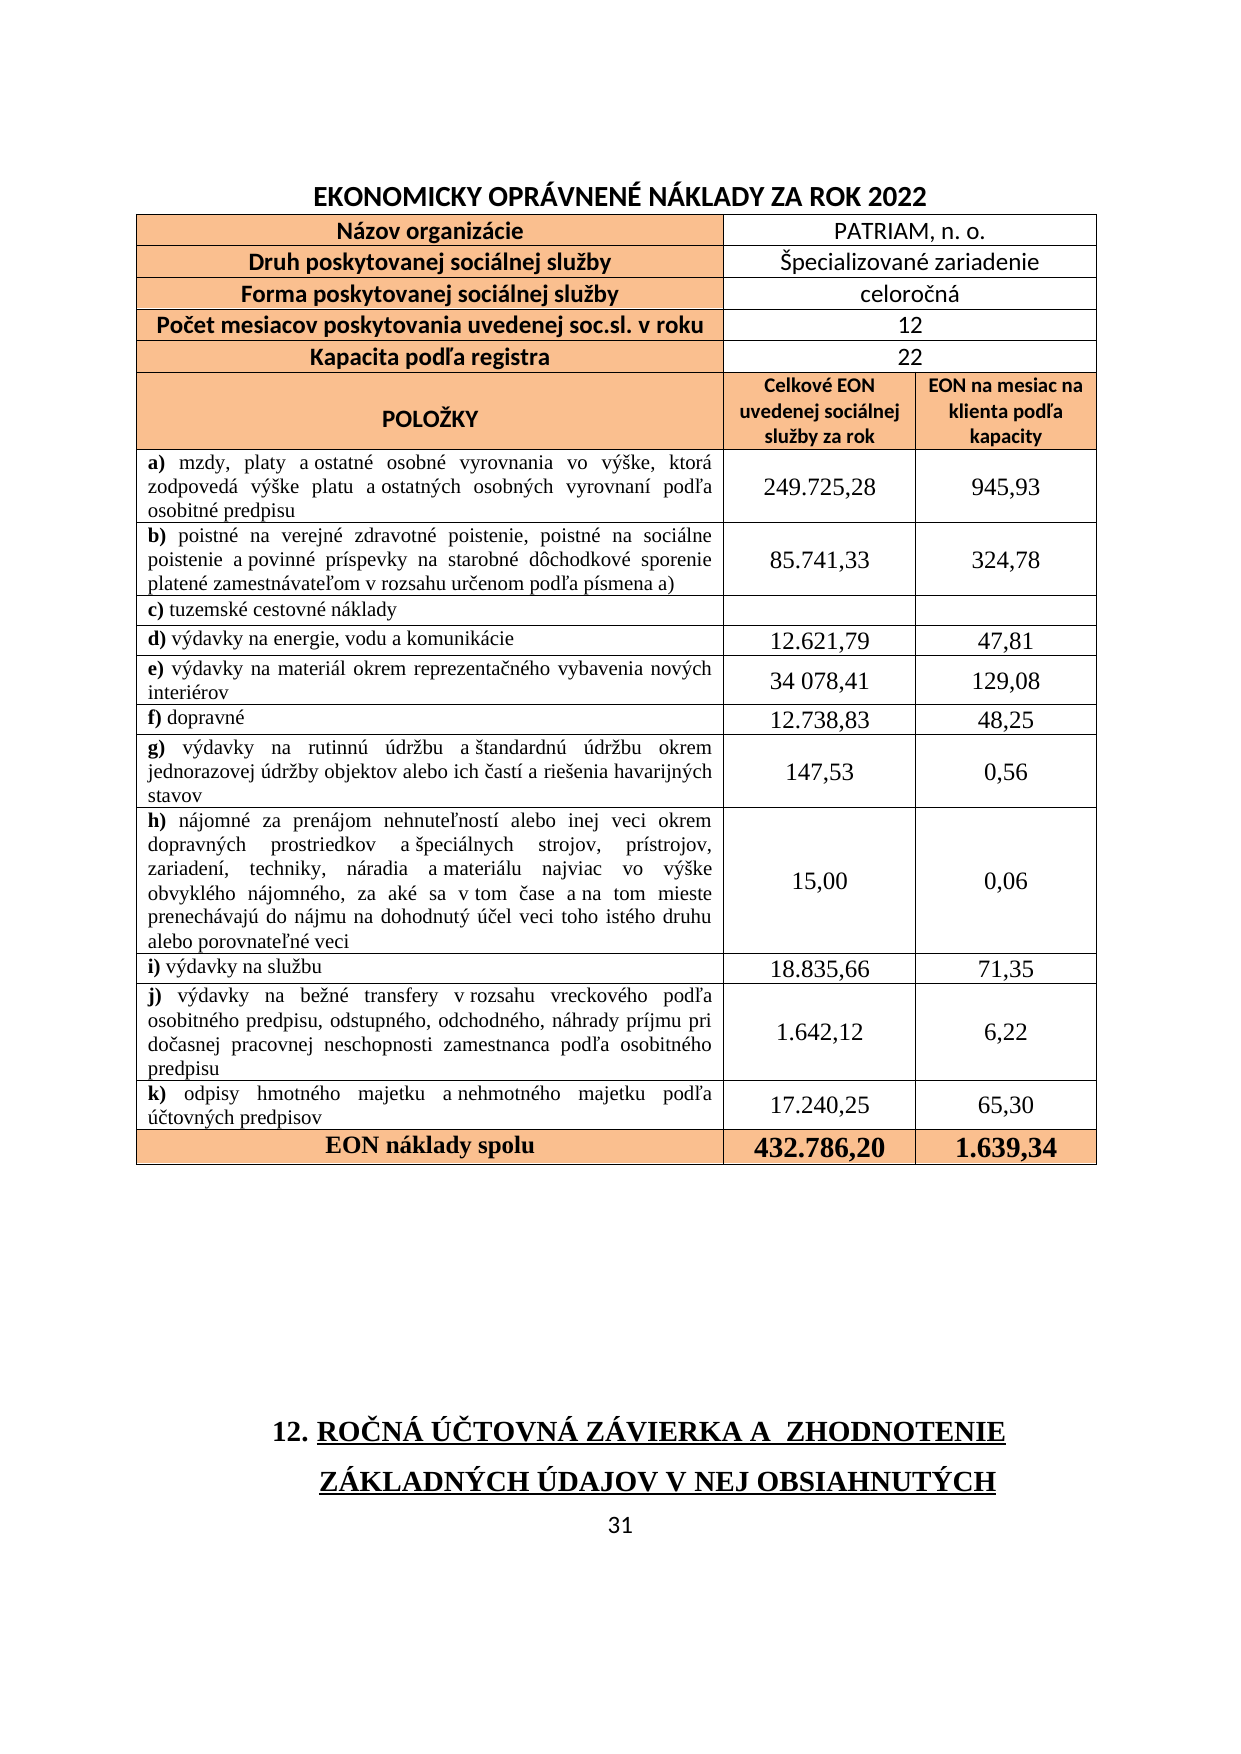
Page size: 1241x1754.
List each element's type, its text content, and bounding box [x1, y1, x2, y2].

table_cell h) nájomné za prenájom nehnuteľností alebo inej veci okrem dopravných prostriedkov a špeciálnych strojov, prístrojov, zariadení, techniky, náradia a materiálu najviac vo výške obvyklého nájomného, za aké sa v tom čase a na tom mieste prenechávajú do nájmu na dohodnutý účel veci toho istého druhu alebo porovnateľné veci [137, 808, 723, 953]
table_cell 18.835,66 [724, 954, 915, 982]
text EKONOMICKY OPRÁVNENÉ NÁKLADY ZA ROK 2022 [148, 178, 1092, 214]
table_cell Celkové EON uvedenej sociálnej služby za rok [724, 373, 915, 449]
table_cell EON náklady spolu [137, 1130, 723, 1163]
table_cell 1.639,34 [916, 1130, 1096, 1163]
table_cell 6,22 [916, 984, 1096, 1080]
table_cell 48,25 [916, 705, 1096, 734]
table_cell e) výdavky na materiál okrem reprezentačného vybavenia nových interiérov [137, 656, 723, 704]
table_cell Forma poskytovanej sociálnej služby [137, 278, 723, 308]
table_header PATRIAM, n. o. [724, 215, 1096, 245]
table_cell 17.240,25 [724, 1081, 915, 1129]
list ROČNÁ ÚČTOVNÁ ZÁVIERKA A ZHODNOTENIE ZÁKLADNÝCH ÚDAJOV V NEJ OBSIAHNUTÝCH [185, 1414, 1092, 1498]
table_cell f) dopravné [137, 705, 723, 734]
table_cell d) výdavky na energie, vodu a komunikácie [137, 626, 723, 655]
table_cell Kapacita podľa registra [137, 341, 723, 372]
table_cell 22 [724, 341, 1096, 372]
table_cell 71,35 [916, 954, 1096, 982]
table_cell POLOŽKY [137, 373, 723, 449]
table_cell k) odpisy hmotného majetku a nehmotného majetku podľa účtovných predpisov [137, 1081, 723, 1129]
table_cell Špecializované zariadenie [724, 246, 1096, 277]
table_cell [916, 596, 1096, 625]
table_cell 34 078,41 [724, 656, 915, 704]
table_cell 12.738,83 [724, 705, 915, 734]
table_cell EON na mesiac na klienta podľa kapacity [916, 373, 1096, 449]
table_cell g) výdavky na rutinnú údržbu a štandardnú údržbu okrem jednorazovej údržby objektov alebo ich častí a riešenia havarijných stavov [137, 735, 723, 807]
table_cell 85.741,33 [724, 523, 915, 595]
table_cell 12.621,79 [724, 626, 915, 655]
table_cell 129,08 [916, 656, 1096, 704]
table_cell 15,00 [724, 808, 915, 953]
table_cell celoročná [724, 278, 1096, 308]
table_cell 945,93 [916, 450, 1096, 522]
table_cell Počet mesiacov poskytovania uvedenej soc.sl. v roku [137, 310, 723, 340]
table_cell a) mzdy, platy a ostatné osobné vyrovnania vo výške, ktorá zodpovedá výške platu a ostatných osobných vyrovnaní podľa osobitné predpisu [137, 450, 723, 522]
table_cell 249.725,28 [724, 450, 915, 522]
table_cell 47,81 [916, 626, 1096, 655]
table_cell [724, 596, 915, 625]
table_cell 324,78 [916, 523, 1096, 595]
table_cell j) výdavky na bežné transfery v rozsahu vreckového podľa osobitného predpisu, odstupného, odchodného, náhrady príjmu pri dočasnej pracovnej neschopnosti zamestnanca podľa osobitného predpisu [137, 984, 723, 1080]
table_cell Druh poskytovanej sociálnej služby [137, 246, 723, 277]
table_cell 12 [724, 310, 1096, 340]
table_cell c) tuzemské cestovné náklady [137, 596, 723, 625]
table_cell 65,30 [916, 1081, 1096, 1129]
table_cell 1.642,12 [724, 984, 915, 1080]
table_cell 147,53 [724, 735, 915, 807]
table_header Názov organizácie [137, 215, 723, 245]
table_cell 432.786,20 [724, 1130, 915, 1163]
table_cell i) výdavky na službu [137, 954, 723, 982]
table_cell 0,56 [916, 735, 1096, 807]
table_cell b) poistné na verejné zdravotné poistenie, poistné na sociálne poistenie a povinné príspevky na starobné dôchodkové sporenie platené zamestnávateľom v rozsahu určenom podľa písmena a) [137, 523, 723, 595]
table_cell 0,06 [916, 808, 1096, 953]
